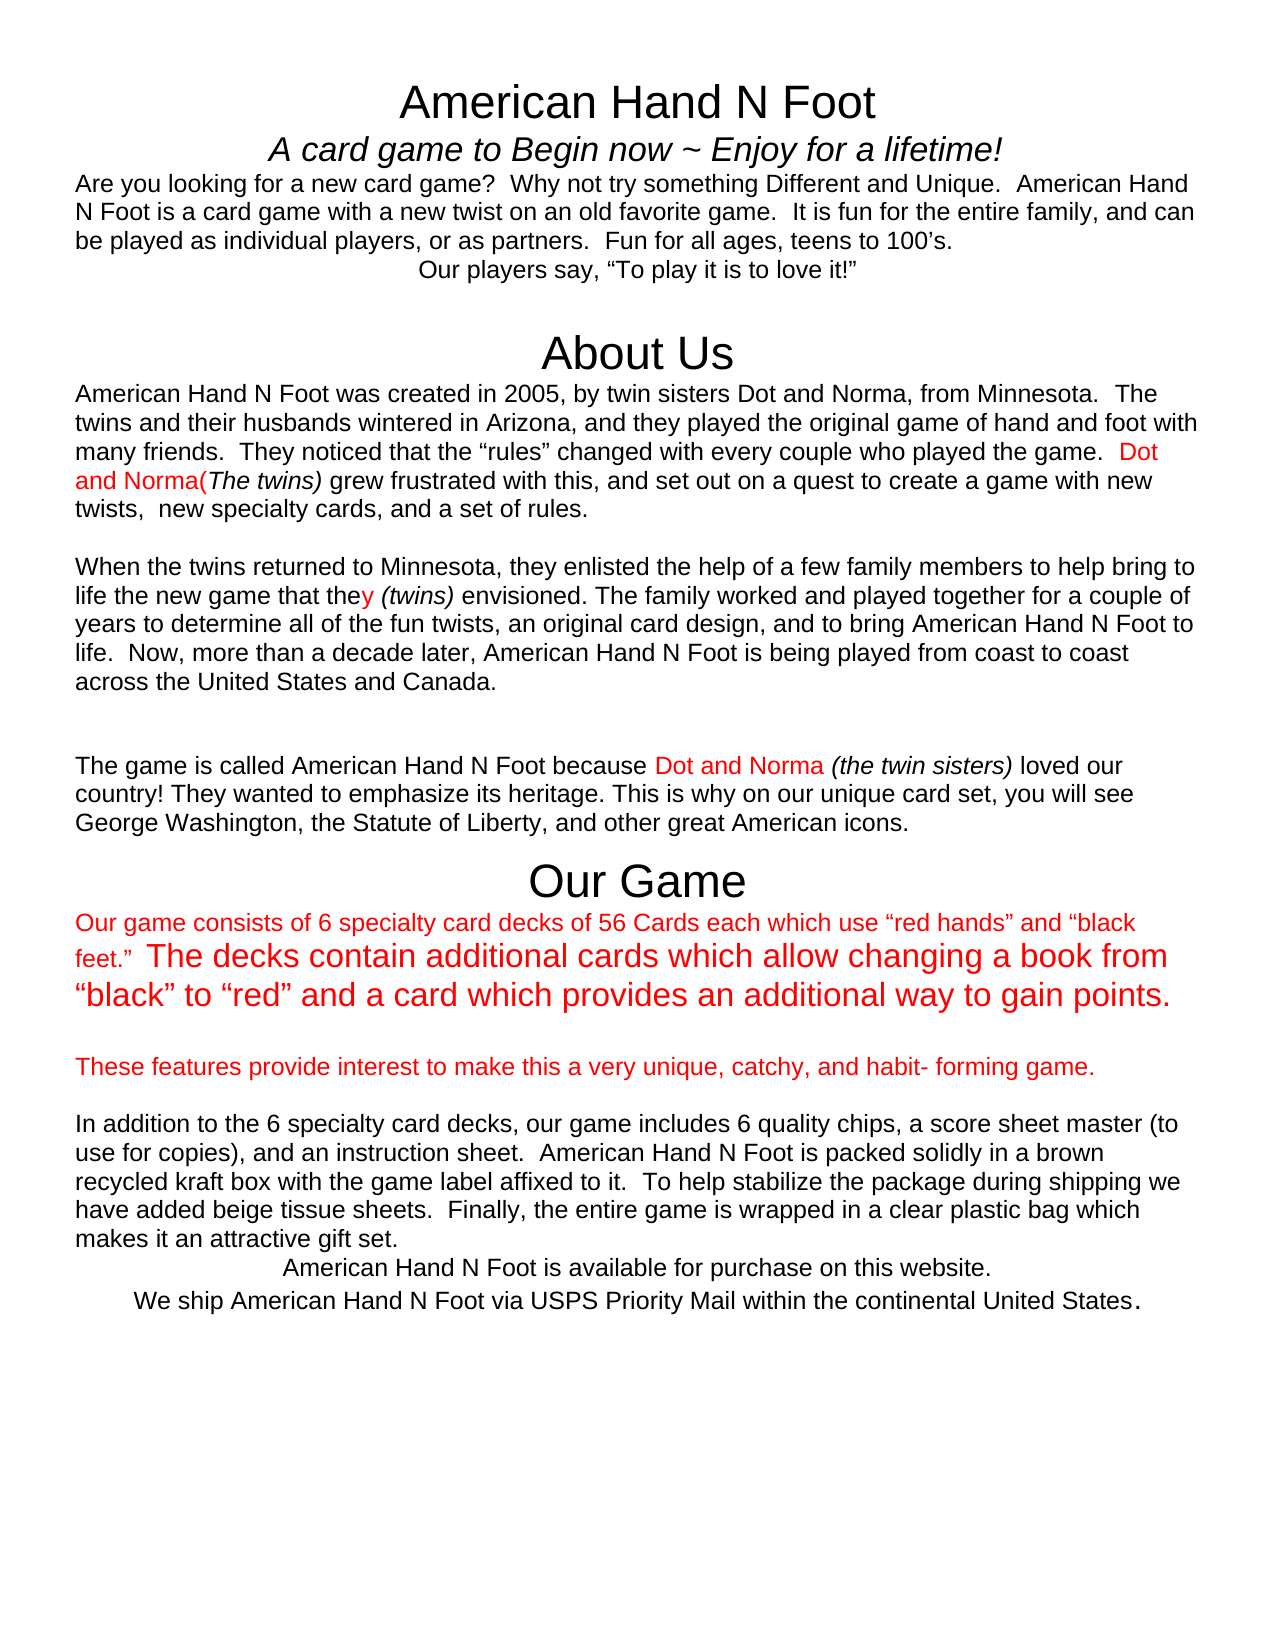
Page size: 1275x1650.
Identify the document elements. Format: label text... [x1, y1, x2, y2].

text When the twins returned to Minnesota, they enlisted the help of a few family members to help bring to life the new game that they (twins) envisioned. The family worked and played together for a couple of years to determine all of the fun twists, an original card design, and to bring American Hand N Foot to life. Now, more than a decade later, American Hand N Foot is being played from coast to coast across the United States and Canada. [75, 552, 1200, 696]
text About Us [75, 325, 1200, 379]
text Our players say, “To play it is to love it!” [75, 255, 1200, 283]
text The game is called American Hand N Foot because Dot and Norma (the twin sisters) loved our country! They wanted to emphasize its heritage. This is why on our unique card set, you will see George Washington, the Statute of Liberty, and other great American icons. [75, 751, 1200, 837]
text Are you looking for a new card game? Why not try something Different and Unique. American Hand N Foot is a card game with a new twist on an old favorite game. It is fun for the entire family, and can be played as individual players, or as partners. Fun for all ages, teens to 100’s. [75, 168, 1200, 255]
text Our Game [75, 854, 1200, 908]
text American Hand N Foot is available for purchase on this website. [75, 1253, 1200, 1282]
text A card game to Begin now ~ Enjoy for a lifetime! [75, 129, 1200, 168]
text American Hand N Foot [75, 75, 1200, 129]
text Our game consists of 6 specialty card decks of 56 Cards each which use “red hands” and “black feet.” The decks contain additional cards which allow changing a book from “black” to “red” and a card which provides an additional way to gain points. [75, 908, 1200, 1013]
text American Hand N Foot was created in 2005, by twin sisters Dot and Norma, from Minnesota. The twins and their husbands wintered in Arizona, and they played the original game of hand and foot with many friends. They noticed that the “rules” changed with every couple who played the game. Dot and Norma(The twins) grew frustrated with this, and set out on a quest to create a game with new twists, new specialty cards, and a set of rules. [75, 379, 1200, 523]
text These features provide interest to make this a very unique, catchy, and habit- forming game. [75, 1052, 1200, 1080]
text We ship American Hand N Foot via USPS Priority Mail within the continental United States. [75, 1282, 1200, 1315]
text In addition to the 6 specialty card decks, our game includes 6 quality chips, a score sheet master (to use for copies), and an instruction sheet. American Hand N Foot is packed solidly in a brown recycled kraft box with the game label affixed to it. To help stabilize the package during shipping we have added beige tissue sheets. Finally, the entire game is wrapped in a clear plastic bag which makes it an attractive gift set. [75, 1109, 1200, 1253]
